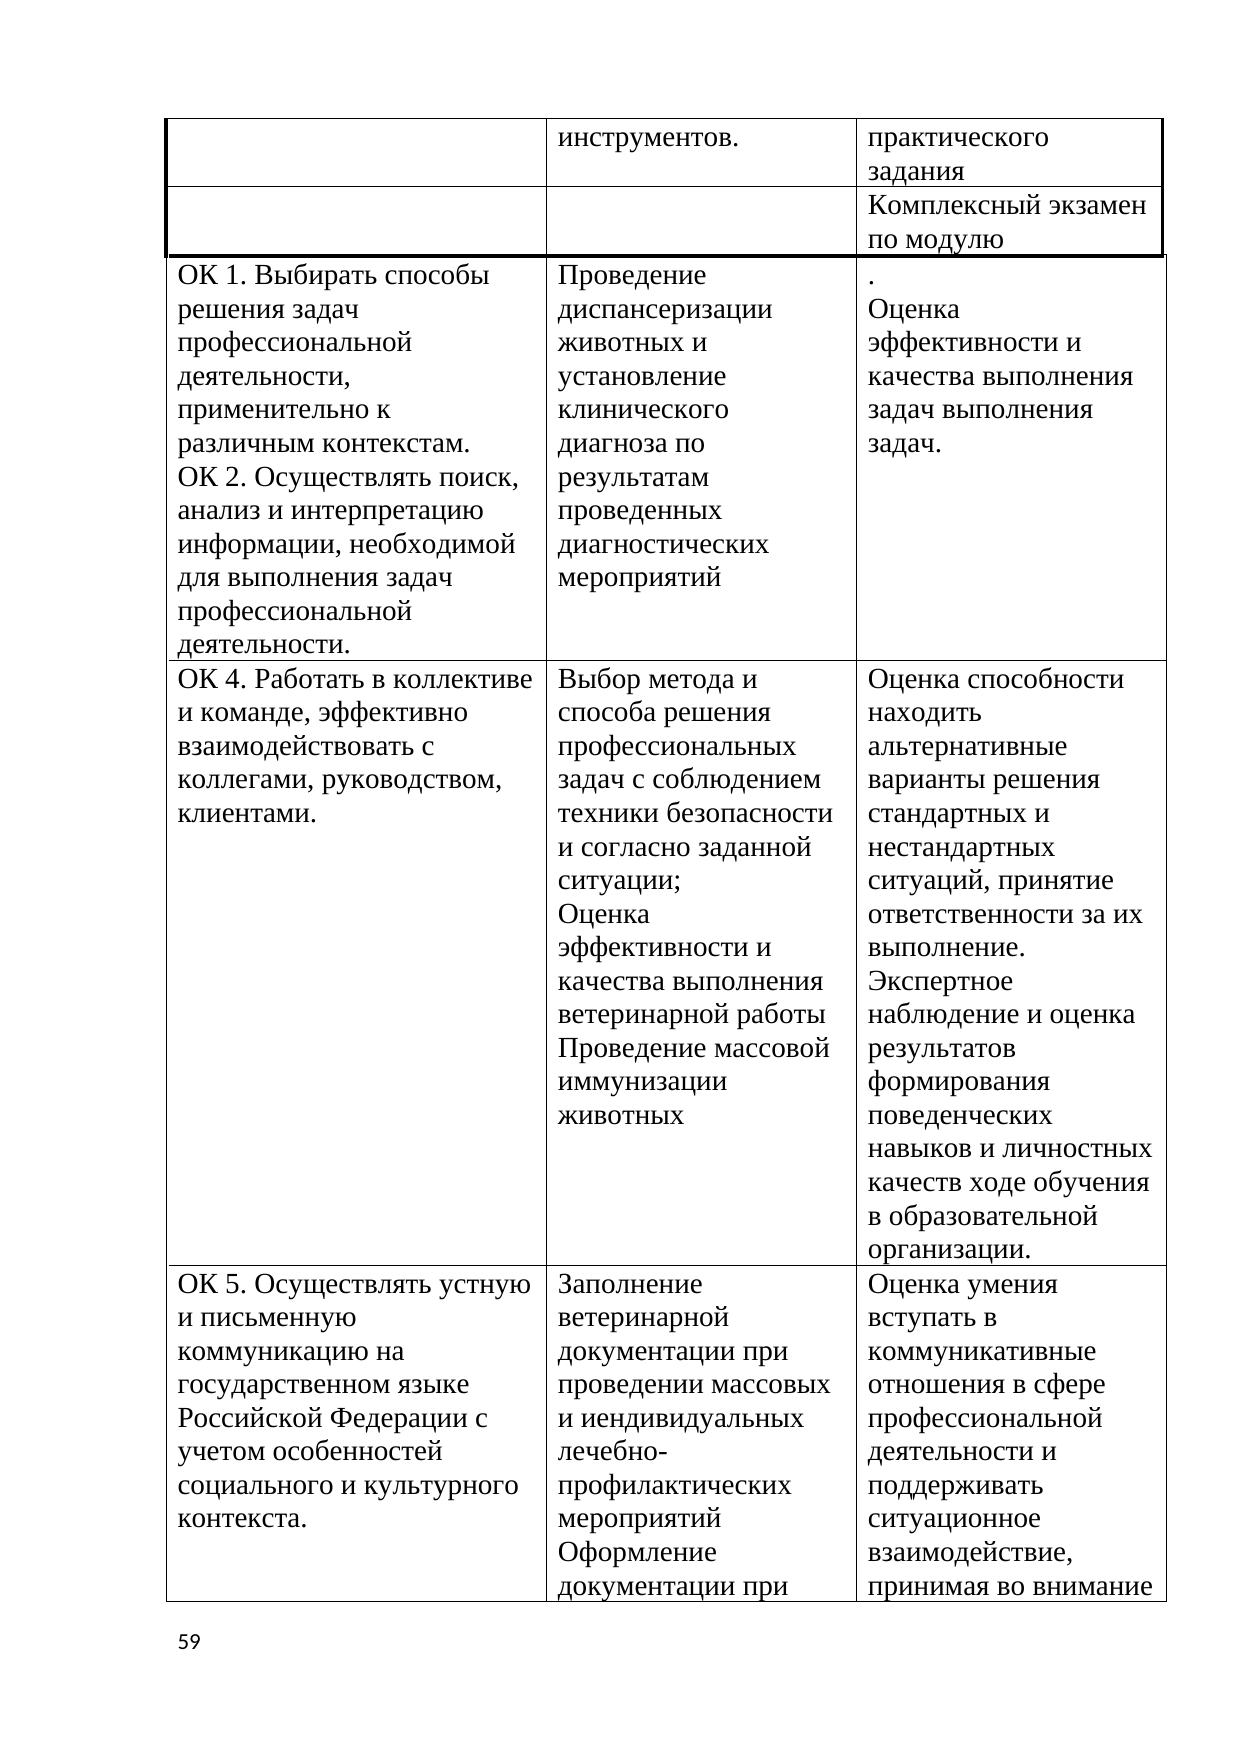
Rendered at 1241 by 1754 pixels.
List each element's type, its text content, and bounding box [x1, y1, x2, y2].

table_cell [547, 187, 856, 254]
table_cell . Оценка эффективности и качества выполнения задач выполнения задач. [857, 255, 1166, 660]
table_cell Выбор метода и способа решения профессиональных задач с соблюдением техники безопасности и согласно заданной ситуации; Оценка эффективности и качества выполнения ветеринарной работы Проведение массовой иммунизации животных [547, 661, 856, 1265]
table_cell Оценка способности находить альтернативные варианты решения стандартных и нестандартных ситуаций, принятие ответственности за их выполнение. Экспертное наблюдение и оценка результатов формирования поведенческих навыков и личностных качеств ходе обучения в образовательной организации. [857, 661, 1166, 1265]
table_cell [547, 119, 856, 186]
table_cell Комплексный экзамен по модулю [857, 187, 1161, 254]
table_cell ОК 4. Работать в коллективе и команде, эффективно взаимодействовать с коллегами, руководством, клиентами. [167, 660, 546, 1265]
table_cell ОК 1. Выбирать способы решения задач профессиональной деятельности, применительно к различным контекстам. ОК 2. Осуществлять поиск, анализ и интерпретацию информации, необходимой для выполнения задач профессиональной деятельности. [167, 255, 546, 660]
table_cell Проведение диспансеризации животных и установление клинического диагноза по результатам проведенных диагностических мероприятий [547, 258, 856, 660]
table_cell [547, 1266, 856, 1601]
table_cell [857, 119, 1161, 186]
table_cell [168, 187, 546, 254]
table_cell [167, 1265, 546, 1601]
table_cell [857, 1266, 1166, 1601]
